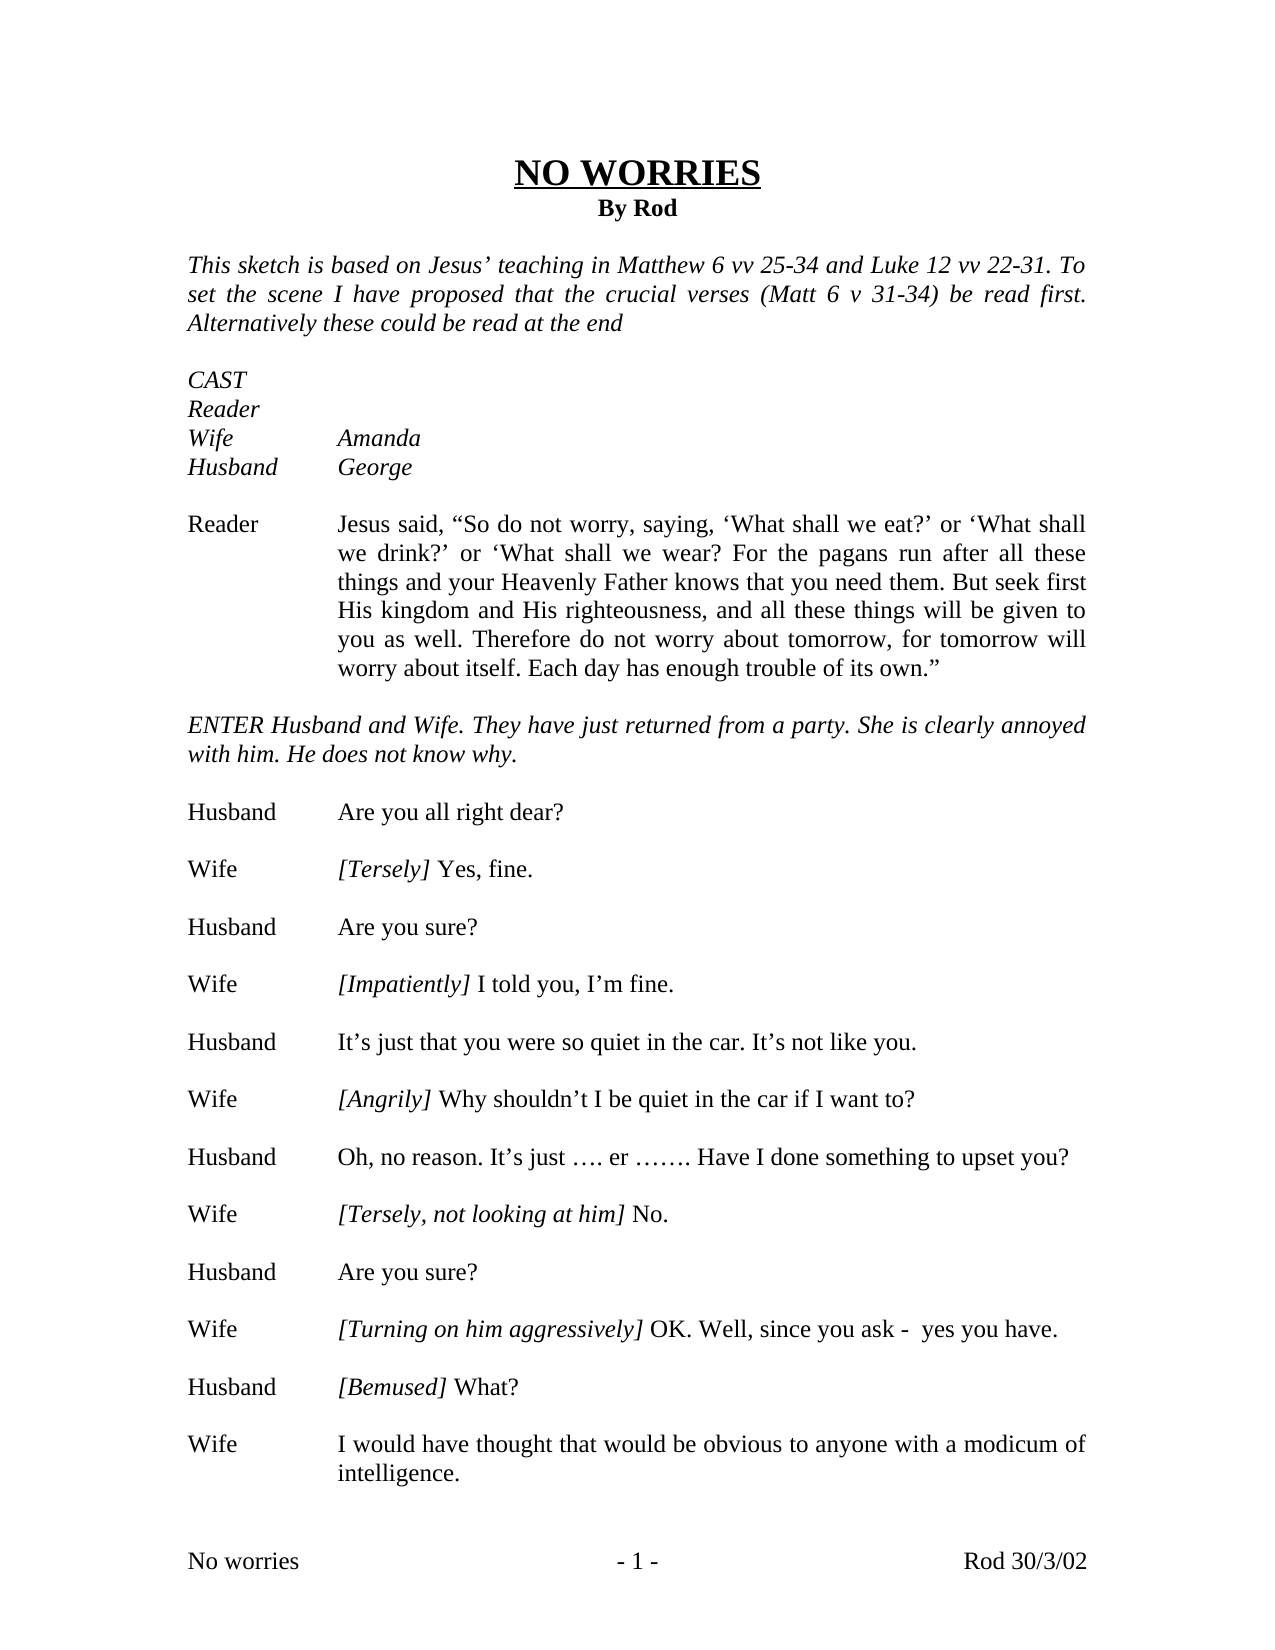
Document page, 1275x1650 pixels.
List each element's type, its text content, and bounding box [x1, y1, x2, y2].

text Wife [Turning on him aggressively] OK. Well, since you ask - yes you have. [187, 1314, 1087, 1343]
text Reader [187, 394, 1087, 423]
text Wife Amanda [187, 423, 1087, 452]
text Husband Oh, no reason. It’s just …. er ……. Have I done something to upset you? [187, 1142, 1087, 1171]
text Husband It’s just that you were so quiet in the car. It’s not like you. [187, 1027, 1087, 1056]
text Husband Are you all right dear? [187, 797, 1087, 826]
text Husband George [187, 452, 1087, 481]
text Wife I would have thought that would be obvious to anyone with a modicum of intelligence. [187, 1429, 1087, 1487]
text ENTER Husband and Wife. They have just returned from a party. She is clearly annoyed with him. He does not know why. [187, 711, 1087, 768]
text Husband Are you sure? [187, 912, 1087, 941]
text Wife [Tersely, not looking at him] No. [187, 1199, 1087, 1228]
text Husband Are you sure? [187, 1257, 1087, 1286]
text CAST [187, 366, 1087, 394]
text Wife [Impatiently] I told you, I’m fine. [187, 969, 1087, 998]
text This sketch is based on Jesus’ teaching in Matthew 6 vv 25-34 and Luke 12 vv 22-31. To set the scene I have proposed that the crucial verses (Matt 6 v 31-34) be read first. Alternatively these could be read at the end [187, 251, 1087, 337]
text Reader Jesus said, “So do not worry, saying, ‘What shall we eat?’ or ‘What shall we drink?’ or ‘What shall we wear? For the pagans run after all these things and your Heavenly Father knows that you need them. But seek first His kingdom and His righteousness, and all these things will be given to you as well. Therefore do not worry about tomorrow, for tomorrow will worry about itself. Each day has enough trouble of its own.” [187, 509, 1087, 682]
text Wife [Angrily] Why shouldn’t I be quiet in the car if I want to? [187, 1084, 1087, 1113]
subtitle By Rod [187, 193, 1087, 222]
text Husband [Bemused] What? [187, 1372, 1087, 1401]
text Wife [Tersely] Yes, fine. [187, 854, 1087, 883]
title NO WORRIES [187, 150, 1087, 193]
